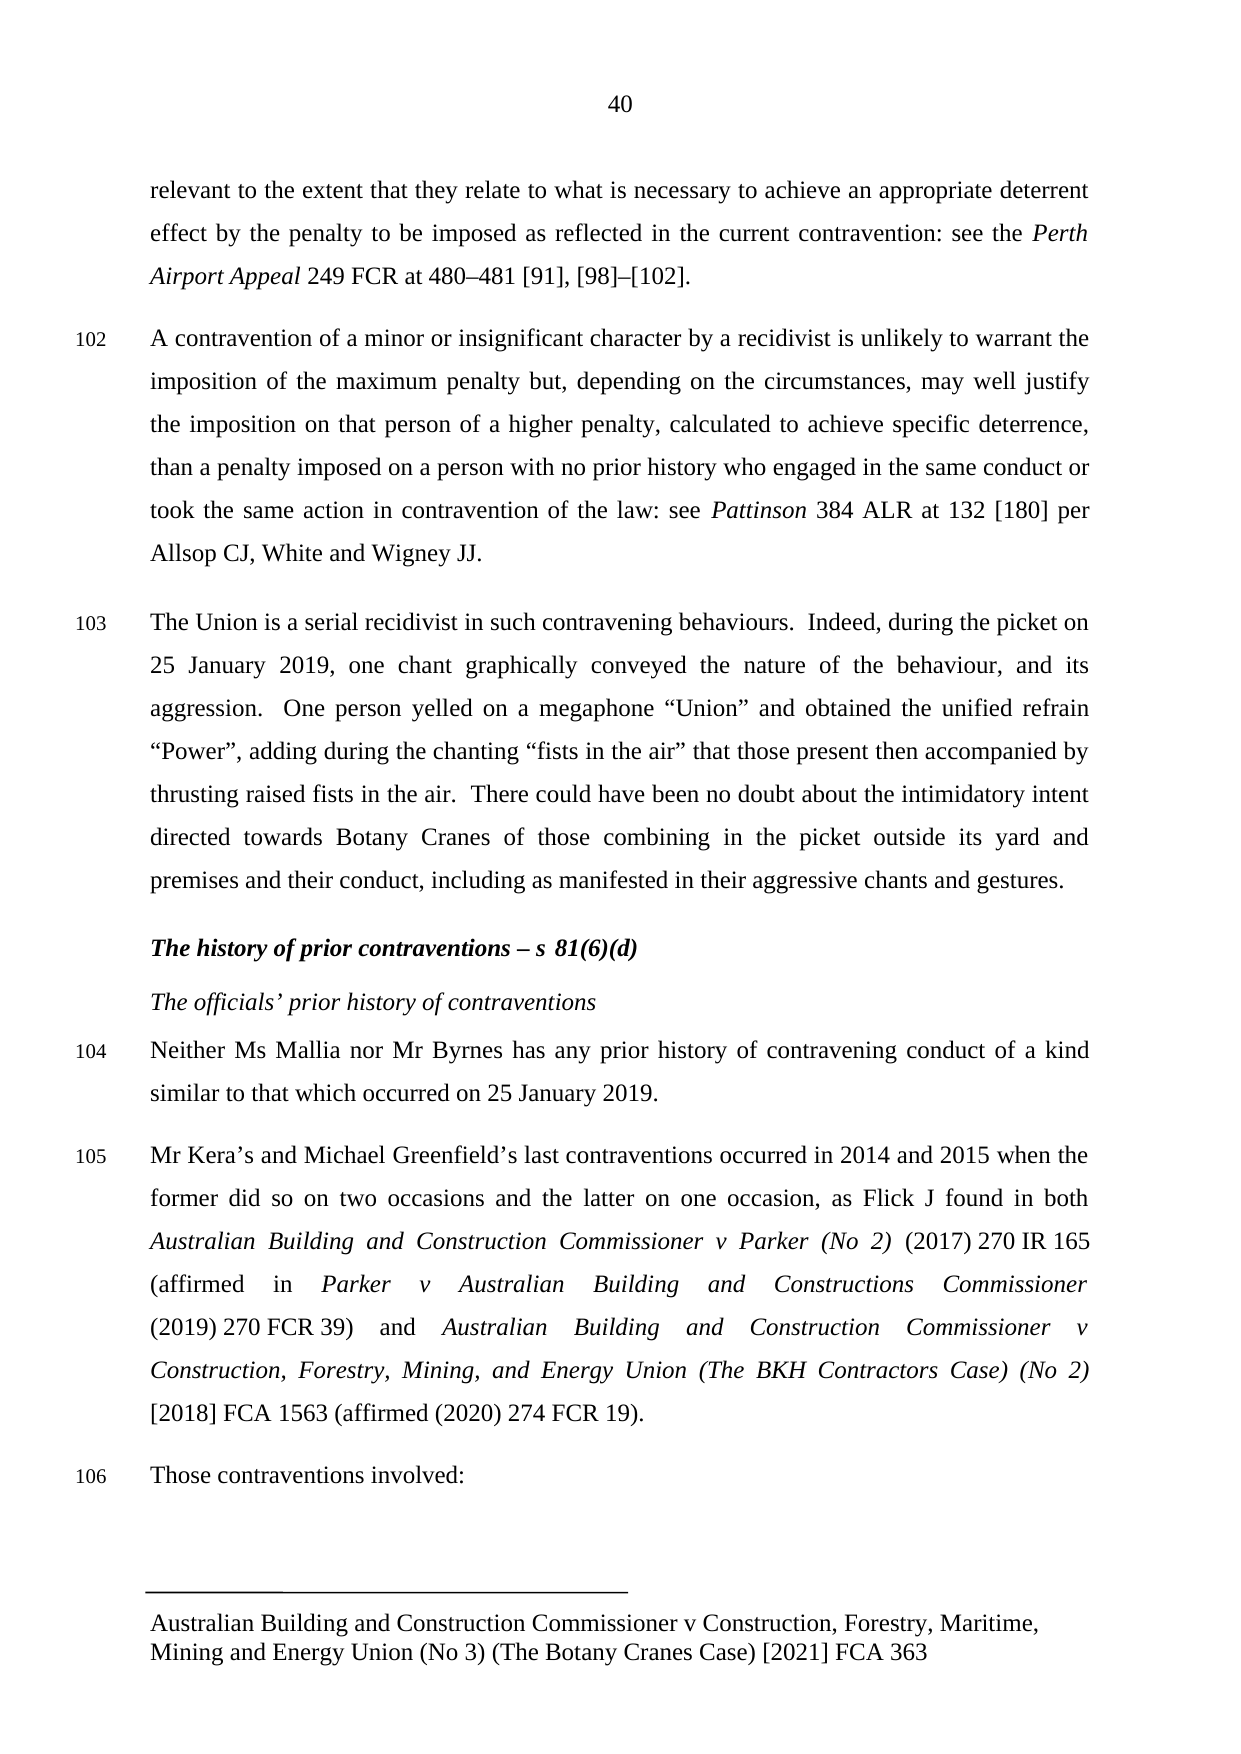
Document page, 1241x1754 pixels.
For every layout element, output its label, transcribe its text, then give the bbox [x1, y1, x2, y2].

text Neither Ms Mallia nor Mr Byrnes has any prior history of contravening conduct of a kind similar to that which occurred on 25 January 2019. [75, 1035, 1090, 1107]
subtitle The officials’ prior history of contraventions [150, 987, 1090, 1016]
text Mr Kera’s and Michael Greenfield’s last contraventions occurred in 2014 and 2015 when the former did so on two occasions and the latter on one occasion, as Flick J found in both Australian Building and Construction Commissioner v Parker (No 2) (2017) 270 IR 165 (affirmed in Parker v Australian Building and Constructions Commissioner (2019) 270 FCR 39) and Australian Building and Construction Commissioner v Construction, Forestry, Mining, and Energy Union (The BKH Contractors Case) (No 2) [2018] FCA 1563 (affirmed (2020) 274 FCR 19). [75, 1140, 1090, 1427]
subtitle The history of prior contraventions – s 81(6)(d) [150, 933, 1090, 962]
text Those contraventions involved: [75, 1460, 1090, 1489]
text A contravention of a minor or insignificant character by a recidivist is unlikely to warrant the imposition of the maximum penalty but, depending on the circumstances, may well justify the imposition on that person of a higher penalty, calculated to achieve specific deterrence, than a penalty imposed on a person with no prior history who engaged in the same conduct or took the same action in contravention of the law: see Pattinson 384 ALR at 132 [180] per Allsop CJ, White and Wigney JJ. [75, 323, 1090, 567]
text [75, 175, 1090, 290]
text The Union is a serial recidivist in such contravening behaviours. Indeed, during the picket on 25 January 2019, one chant graphically conveyed the nature of the behaviour, and its aggression. One person yelled on a megaphone “Union” and obtained the unified refrain “Power”, adding during the chanting “fists in the air” that those present then accompanied by thrusting raised fists in the air. There could have been no doubt about the intimidatory intent directed towards Botany Cranes of those combining in the picket outside its yard and premises and their conduct, including as manifested in their aggressive chants and gestures. [75, 607, 1090, 894]
